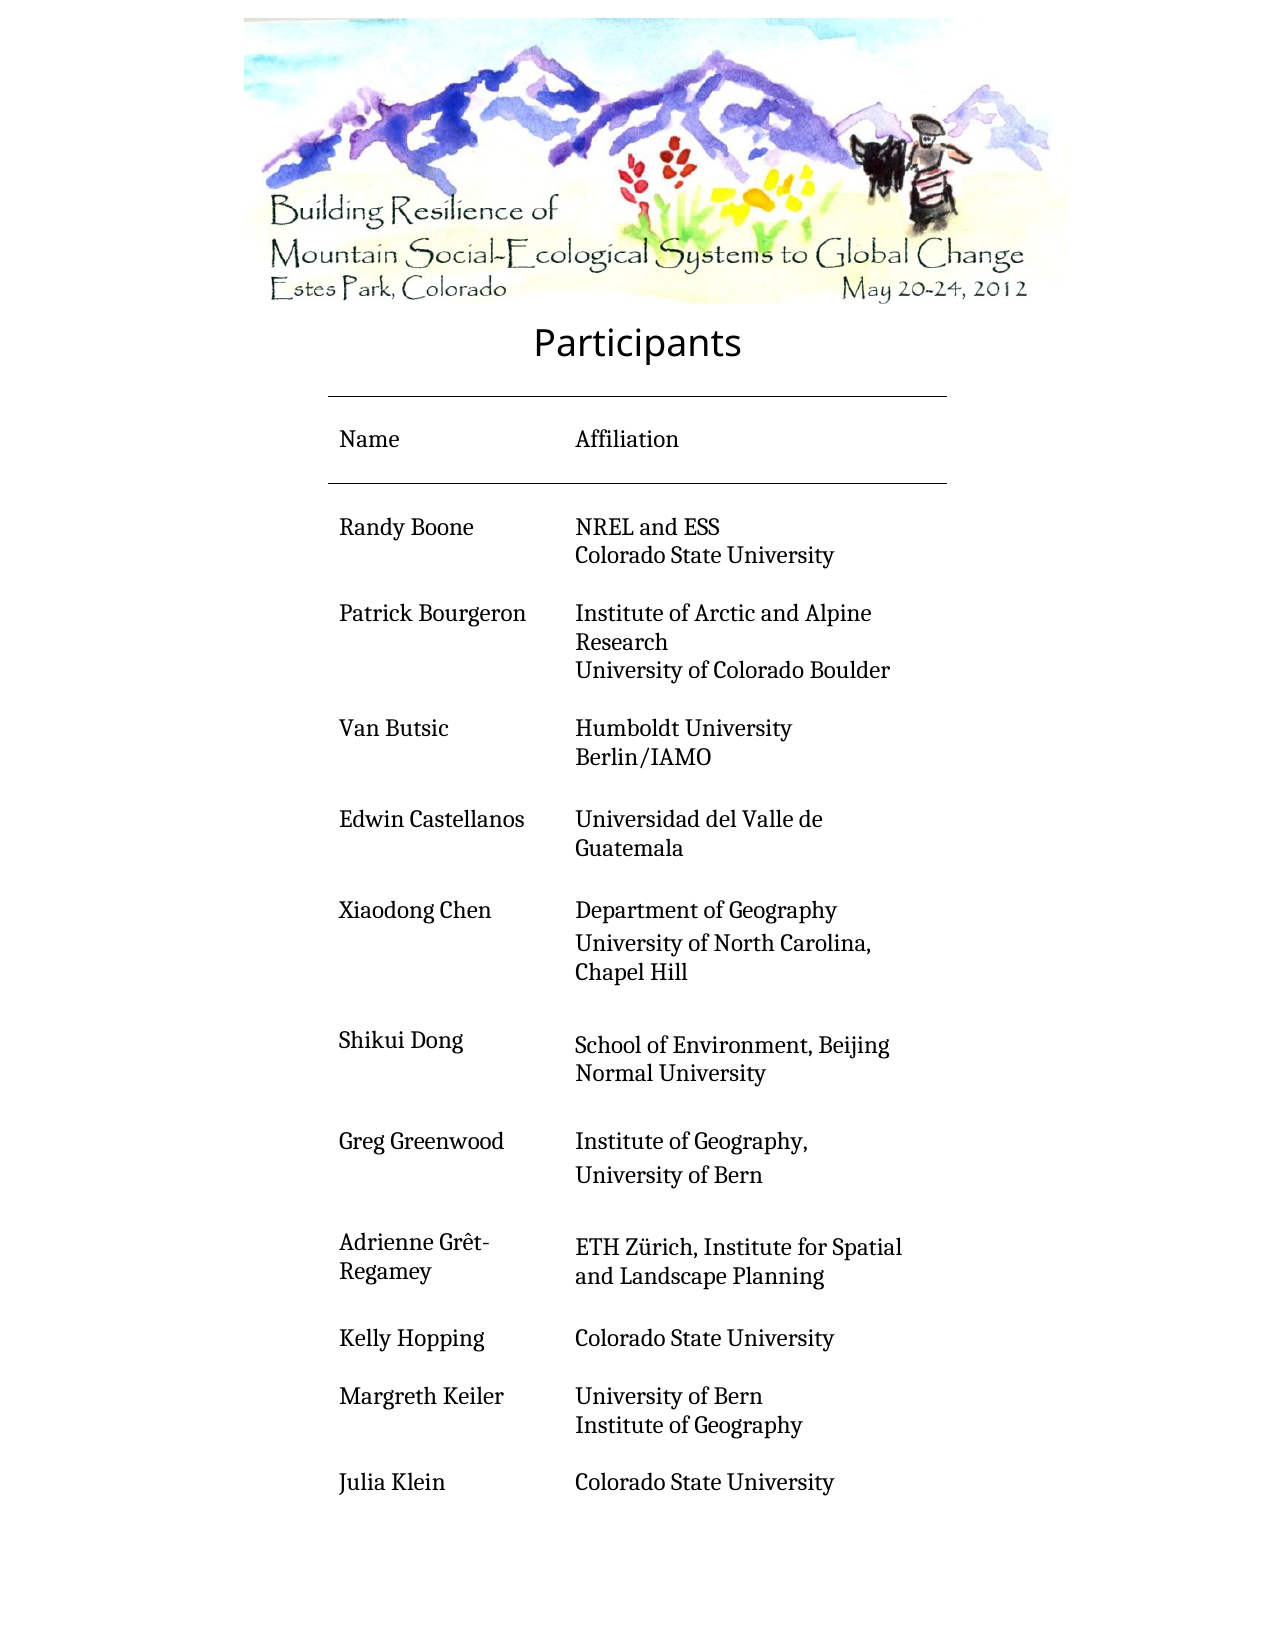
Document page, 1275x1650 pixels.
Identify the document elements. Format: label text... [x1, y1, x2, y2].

table_header Name [328, 397, 564, 483]
table_cell School of Environment, Beijing Normal University [564, 1026, 947, 1127]
text Participants [150, 316, 1125, 367]
table_header Affiliation [564, 397, 947, 483]
table_cell Colorado State University [564, 1324, 947, 1382]
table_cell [564, 1468, 947, 1497]
table_cell Adrienne Grêt-Regamey [328, 1228, 564, 1324]
table_cell NREL and ESS Colorado State University [564, 484, 947, 599]
picture [243, 18, 1069, 304]
table_cell University of Bern Institute of Geography [564, 1382, 947, 1468]
table_cell Margreth Keiler [328, 1382, 564, 1468]
table_cell Xiaodong Chen [328, 896, 564, 1026]
table_cell Universidad del Valle de Guatemala [564, 805, 947, 896]
table_cell Julia Klein [328, 1468, 564, 1497]
table_cell Edwin Castellanos [328, 805, 564, 896]
table_cell Institute of Geography, University of Bern [564, 1127, 947, 1228]
table_cell ETH Zürich, Institute for Spatial and Landscape Planning [564, 1228, 947, 1324]
table_cell Shikui Dong [328, 1026, 564, 1127]
table_cell Patrick Bourgeron [328, 599, 564, 714]
table_cell Randy Boone [328, 484, 564, 599]
table_cell Humboldt University Berlin/IAMO [564, 714, 947, 805]
table_cell Institute of Arctic and Alpine Research University of Colorado Boulder [564, 599, 947, 714]
table_cell Kelly Hopping [328, 1324, 564, 1382]
table_cell Department of Geography University of North Carolina, Chapel Hill [564, 896, 947, 1026]
table_cell Greg Greenwood [328, 1127, 564, 1228]
table_cell Van Butsic [328, 714, 564, 805]
